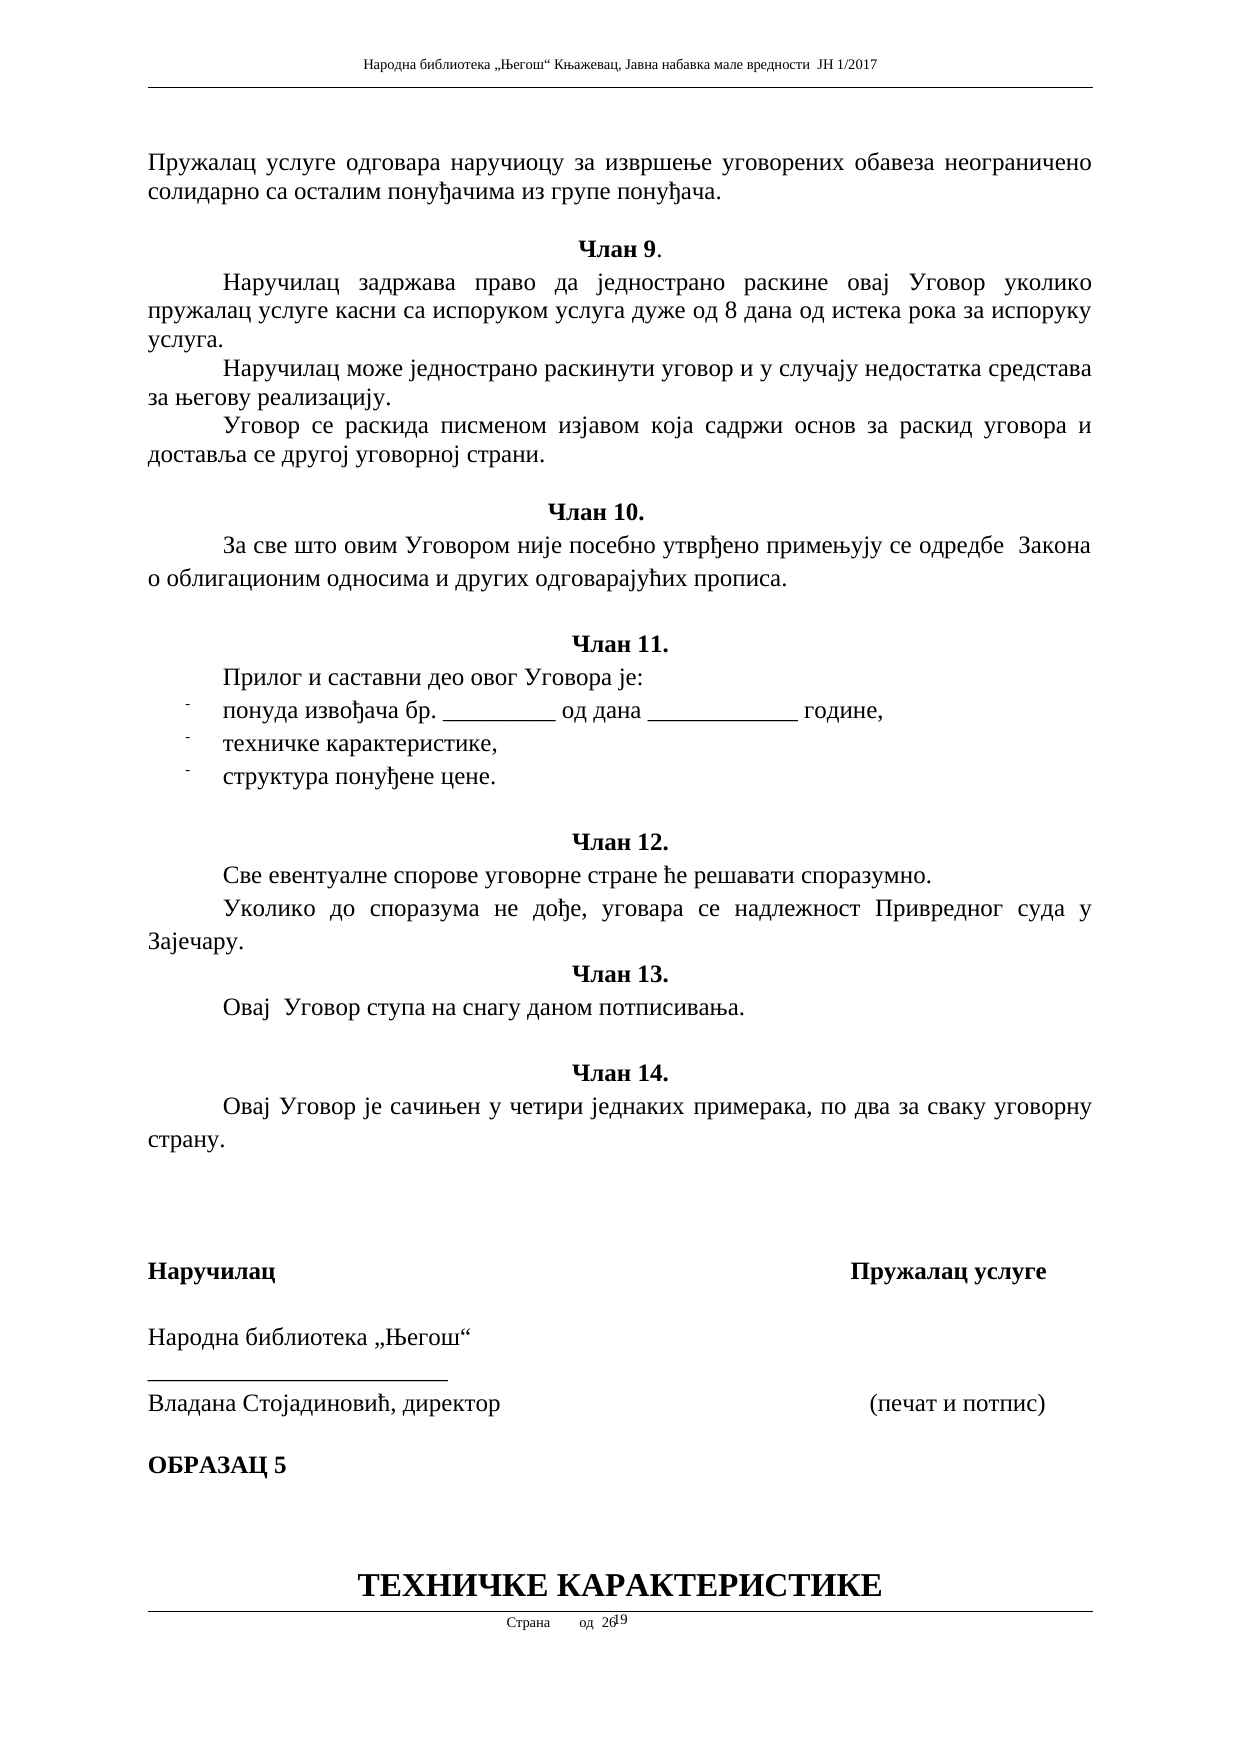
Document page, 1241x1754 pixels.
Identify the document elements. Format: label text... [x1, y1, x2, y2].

list техничке карактеристике, [185, 728, 1093, 757]
text Наручилац задржава право да једнострано раскине овај Уговор уколико пружалац услуге касни са испоруком услуга дуже од 8 дана од истека рока за испоруку услуга. [148, 267, 1093, 353]
text Члан 11. [148, 629, 1093, 658]
list понуда извођача бр. _________ од дана ____________ године, [185, 695, 1093, 724]
text Прилог и саставни део овог Уговора је: [148, 662, 1093, 691]
text Члан 13. [148, 959, 1093, 988]
text ТЕХНИЧКЕ КАРАКТЕРИСТИКЕ [148, 1565, 1093, 1603]
text За све што овим Уговором није посебно утврђено примењују се одредбе Закона о облигационим односима и других одговарајућих прописа. [148, 530, 1093, 592]
text Наручилац може једнострано раскинути уговор и у случају недостатка средстава за његову реализацију. [148, 353, 1093, 411]
text Уговор се раскида писменом изјавом која садржи основ за раскид уговора и доставља се другој уговорној страни. [148, 411, 1093, 468]
text Владана Стојадиновић, директор (печат и потпис) [148, 1388, 1093, 1417]
text Члан 12. [148, 827, 1093, 856]
text Овај Уговор ступа на снагу даном потписивања. [148, 992, 1093, 1021]
text Уколико до споразума не дође, уговара се надлежност Привредног суда у Зајечару. [148, 893, 1093, 955]
text ОБРАЗАЦ 5 [148, 1450, 1093, 1479]
text Члан 14. [148, 1058, 1093, 1087]
subtitle Наручилац Пружалац услуге [148, 1256, 1093, 1285]
list структура понуђене цене. [185, 761, 1093, 790]
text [148, 147, 1093, 205]
text Народна библиотека „Његош“ ________________________ [148, 1322, 1093, 1384]
text Члан 9. [148, 234, 1093, 262]
text Члан 10. [148, 497, 1093, 526]
text Све евентуалне спорове уговорне стране ће решавати споразумно. [148, 860, 1093, 889]
text Овај Уговор је сачињен у четири једнаких примерака, по два за сваку уговорну страну. [148, 1091, 1093, 1153]
